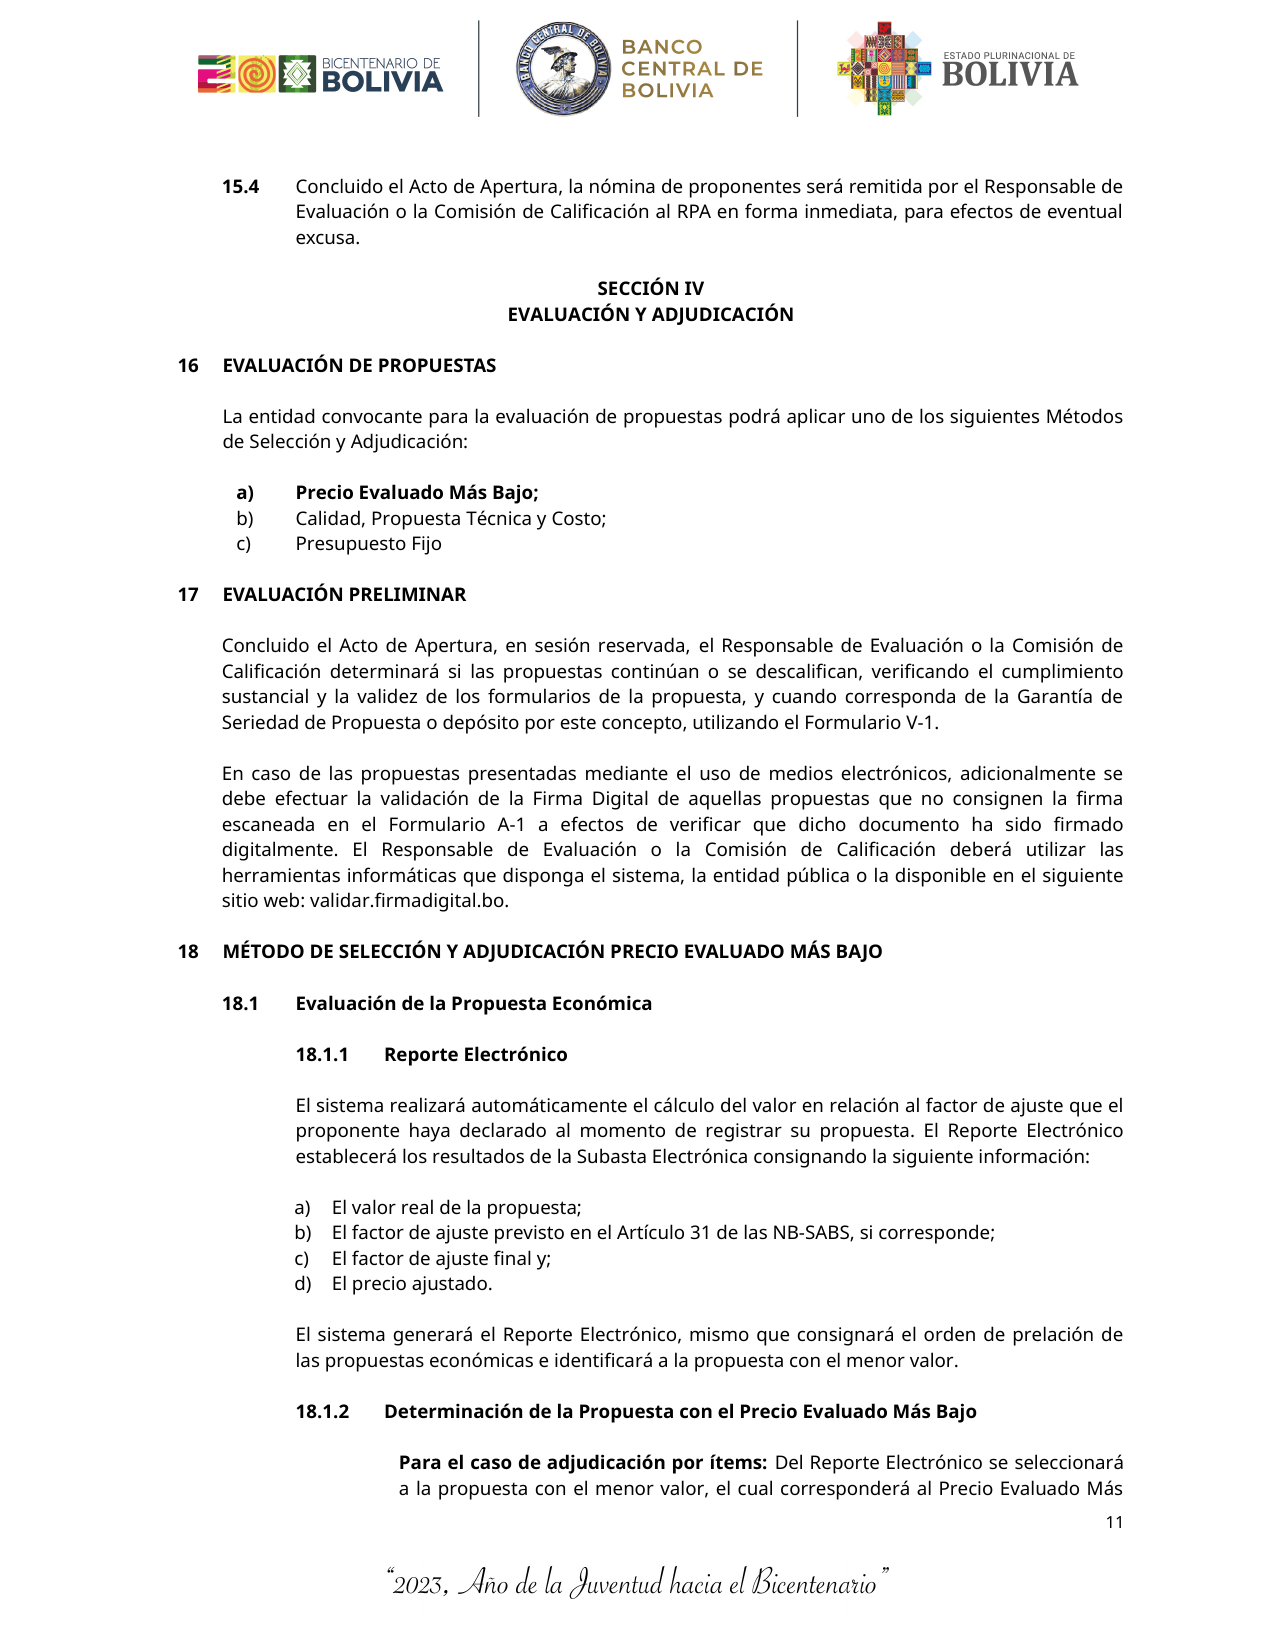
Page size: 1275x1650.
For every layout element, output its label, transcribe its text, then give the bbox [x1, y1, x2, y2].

list El factor de ajuste previsto en el Artículo 31 de las NB-SABS, si corresponde; [294, 1219, 1124, 1245]
text La entidad convocante para la evaluación de propuestas podrá aplicar uno de los siguientes Métodos de Selección y Adjudicación: [222, 403, 1124, 454]
list El sistema generará el Reporte Electrónico, mismo que consignará el orden de prelación de las propuestas económicas e identificará a la propuesta con el menor valor. [295, 1322, 1124, 1373]
list El valor real de la propuesta; [294, 1194, 1124, 1219]
list Precio Evaluado Más Bajo; [236, 479, 1124, 505]
list Reporte Electrónico [295, 1041, 1124, 1066]
text En caso de las propuestas presentadas mediante el uso de medios electrónicos, adicionalmente se debe efectuar la validación de la Firma Digital de aquellas propuestas que no consignen la firma escaneada en el Formulario A-1 a efectos de verificar que dicho documento ha sido firmado digitalmente. El Responsable de Evaluación o la Comisión de Calificación deberá utilizar las herramientas informáticas que disponga el sistema, la entidad pública o la disponible en el siguiente sitio web: validar.firmadigital.bo. [222, 760, 1124, 913]
list El factor de ajuste final y; [294, 1245, 1124, 1271]
list Presupuesto Fijo [236, 531, 1124, 556]
picture [0, 1554, 1272, 1617]
title MÉTODO DE SELECCIÓN Y ADJUDICACIÓN PRECIO EVALUADO MÁS BAJO [177, 939, 1124, 964]
title EVALUACIÓN DE PROPUESTAS [177, 352, 1124, 377]
picture [0, 4, 1275, 120]
list Calidad, Propuesta Técnica y Costo; [236, 505, 1124, 531]
text SECCIÓN IV [177, 275, 1124, 301]
list El precio ajustado. [294, 1271, 1124, 1296]
title EVALUACIÓN PRELIMINAR [177, 582, 1124, 607]
text Concluido el Acto de Apertura, en sesión reservada, el Responsable de Evaluación o la Comisión de Calificación determinará si las propuestas continúan o se descalifican, verificando el cumplimiento sustancial y la validez de los formularios de la propuesta, y cuando corresponda de la Garantía de Seriedad de Propuesta o depósito por este concepto, utilizando el Formulario V-1. [222, 633, 1124, 735]
title Concluido el Acto de Apertura, la nómina de proponentes será remitida por el Responsable de Evaluación o la Comisión de Calificación al RPA en forma inmediata, para efectos de eventual excusa. [222, 173, 1124, 250]
list Determinación de la Propuesta con el Precio Evaluado Más Bajo [295, 1398, 1124, 1424]
text EVALUACIÓN Y ADJUDICACIÓN [177, 301, 1124, 326]
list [399, 1449, 1124, 1500]
list El sistema realizará automáticamente el cálculo del valor en relación al factor de ajuste que el proponente haya declarado al momento de registrar su propuesta. El Reporte Electrónico establecerá los resultados de la Subasta Electrónica consignando la siguiente información: [295, 1092, 1124, 1168]
list Evaluación de la Propuesta Económica [222, 990, 1124, 1015]
